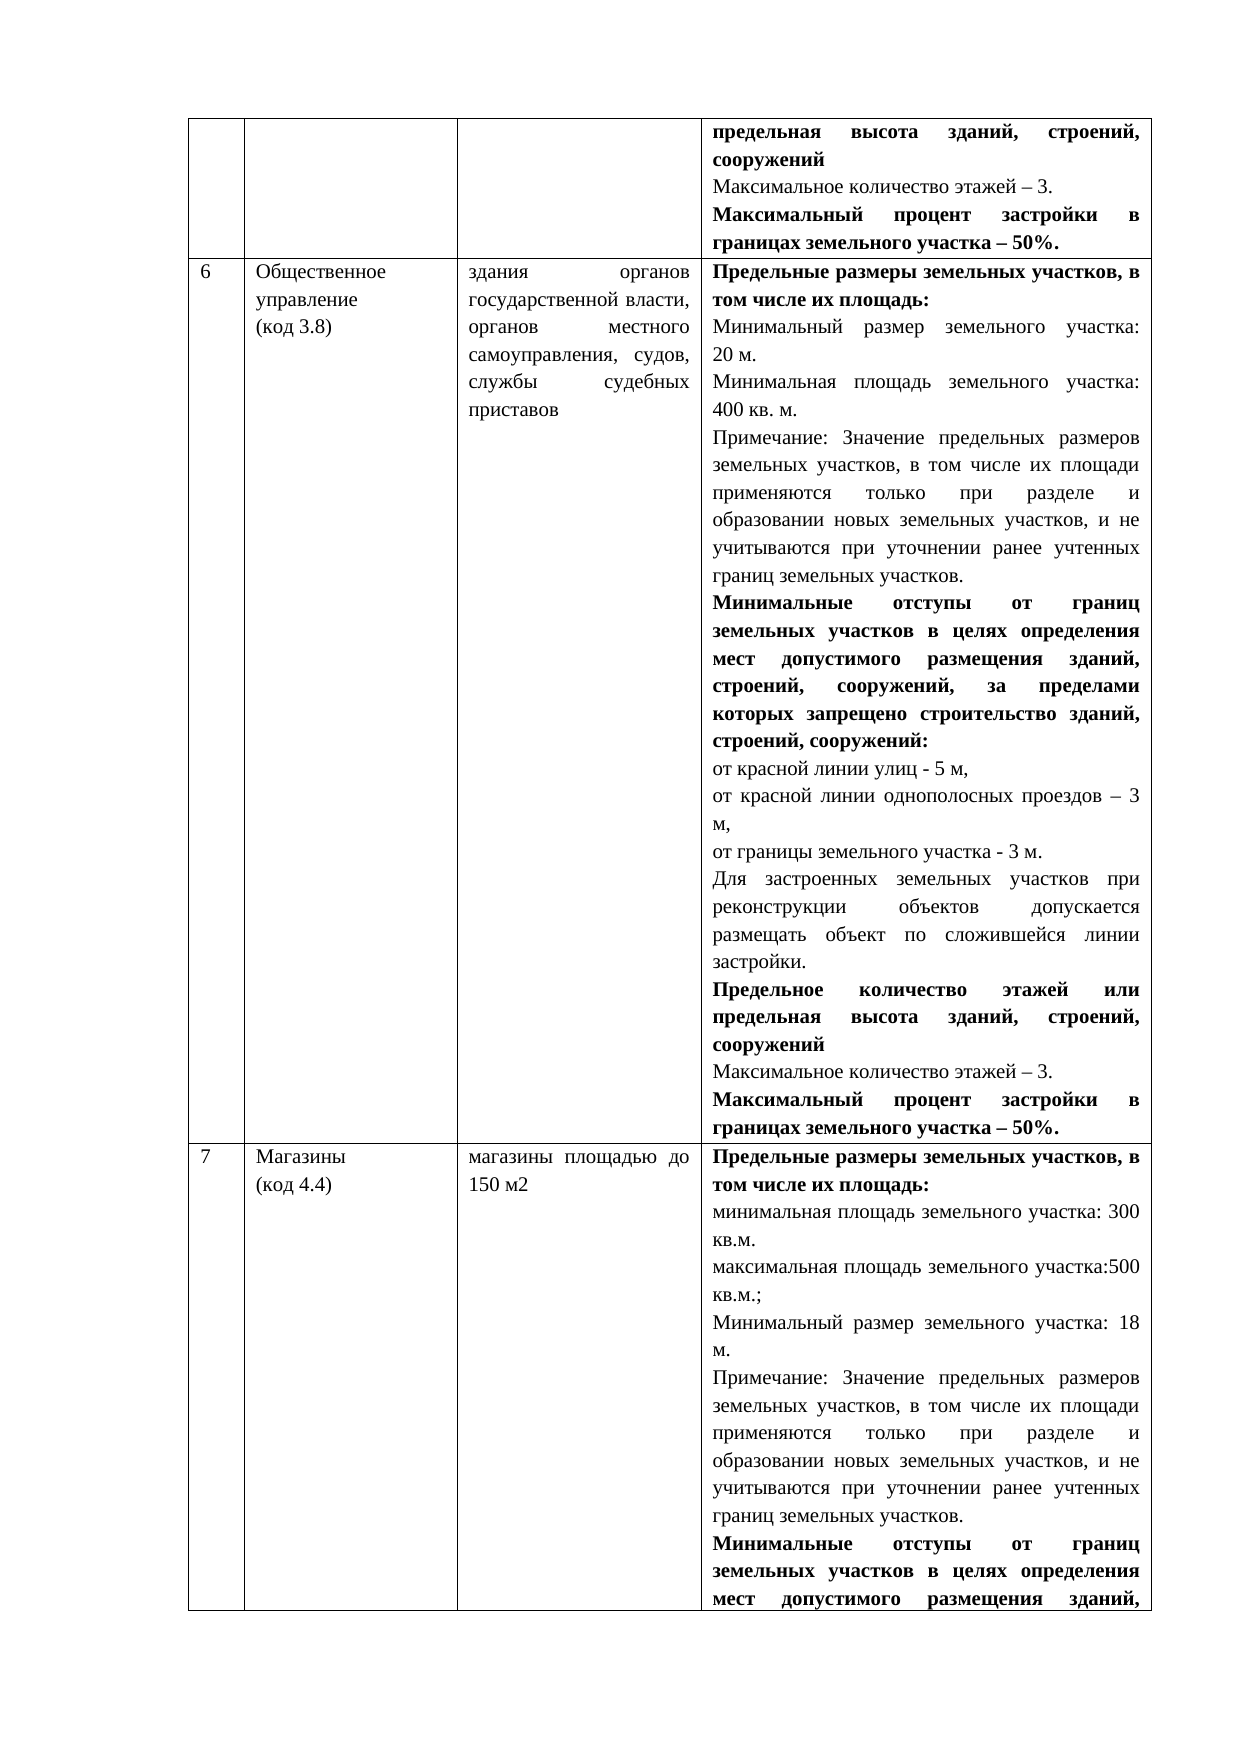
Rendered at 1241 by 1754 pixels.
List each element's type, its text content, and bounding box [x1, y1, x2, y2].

table_cell 7 [189, 1144, 244, 1610]
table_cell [245, 119, 457, 258]
table_cell 5 [189, 119, 244, 258]
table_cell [702, 1144, 1151, 1610]
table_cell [702, 119, 1151, 258]
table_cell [458, 119, 701, 258]
table_cell Магазины (код 4.4) [245, 1144, 457, 1610]
table_cell Общественное управление (код 3.8) [245, 259, 457, 1143]
table_cell 6 [189, 259, 244, 1143]
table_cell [458, 1144, 701, 1610]
table_cell Предельные размеры земельных участков, в том числе их площадь: Минимальный размер земельного участка: 20 м. Минимальная площадь земельного участка: 400 кв. м. Примечание: Значение предельных размеров земельных участков, в том числе их площади применяются только при разделе и образовании новых земельных участков, и не учитываются при уточнении ранее учтенных границ земельных участков. Минимальные отступы от границ земельных участков в целях определения мест допустимого размещения зданий, строений, сооружений, за пределами которых запрещено строительство зданий, строений, сооружений: от красной линии улиц - 5 м, от красной линии однополосных проездов – 3 м, от границы земельного участка - 3 м. Для застроенных земельных участков при реконструкции объектов допускается размещать объект по сложившейся линии застройки. Предельное количество этажей или предельная высота зданий, строений, сооружений Максимальное количество этажей – 3. Максимальный процент застройки в границах земельного участка – 50%. [702, 259, 1151, 1143]
table_cell здания органов государственной власти, органов местного самоуправления, судов, службы судебных приставов [458, 259, 701, 1143]
